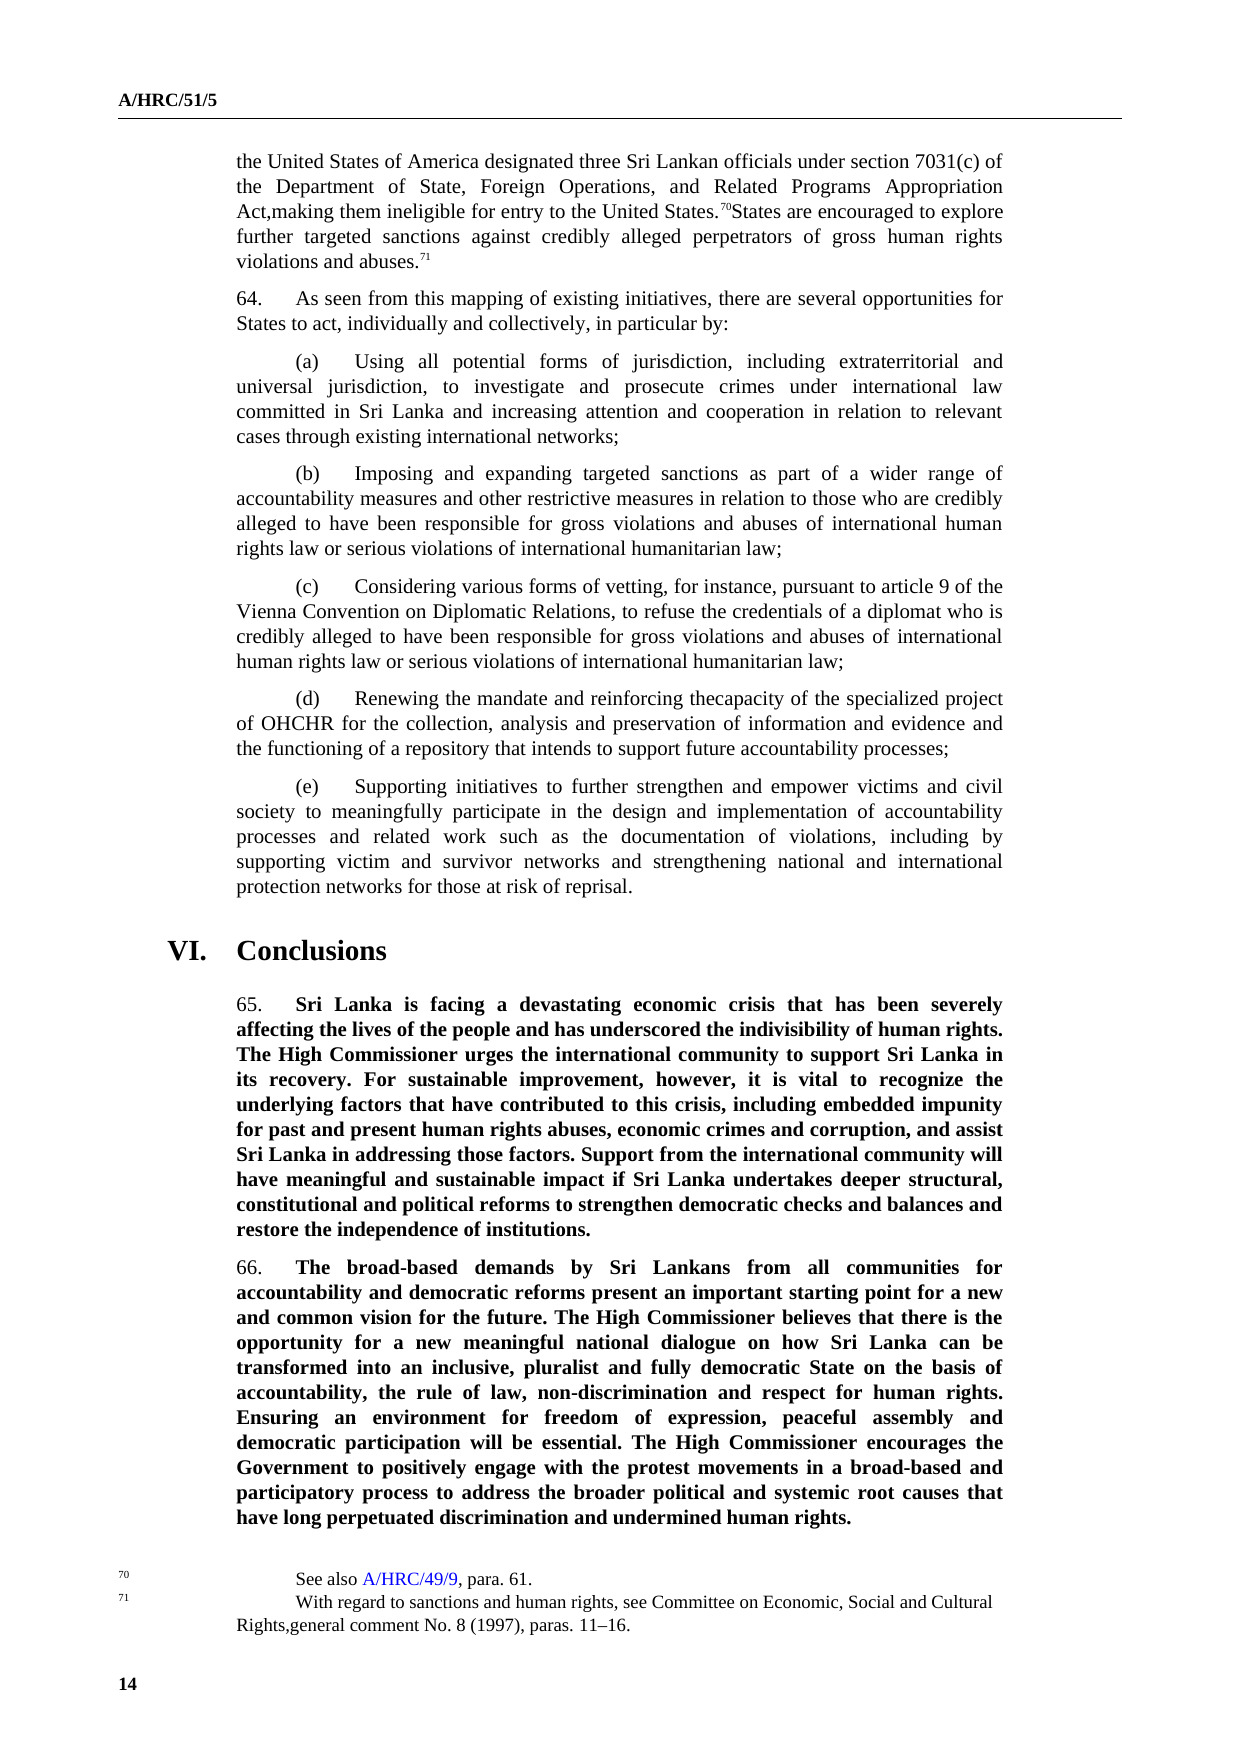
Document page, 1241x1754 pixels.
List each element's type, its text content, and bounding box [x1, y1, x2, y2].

text 66. The broad-based demands by Sri Lankans from all communities for accountability and democratic reforms present an important starting point for a new and common vision for the future. The High Commissioner believes that there is the opportunity for a new meaningful national dialogue on how Sri Lanka can be transformed into an inclusive, pluralist and fully democratic State on the basis of accountability, the rule of law, non-discrimination and respect for human rights. Ensuring an environment for freedom of expression, peaceful assembly and democratic participation will be essential. The High Commissioner encourages the Government to positively engage with the protest movements in a broad-based and participatory process to address the broader political and systemic root causes that have long perpetuated discrimination and undermined human rights. [236, 1254, 1004, 1529]
text (b) Imposing and expanding targeted sanctions as part of a wider range of accountability measures and other restrictive measures in relation to those who are credibly alleged to have been responsible for gross violations and abuses of international human rights law or serious violations of international humanitarian law; [236, 460, 1004, 560]
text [236, 148, 1004, 273]
text (e) Supporting initiatives to further strengthen and empower victims and civil society to meaningfully participate in the design and implementation of accountability processes and related work such as the documentation of violations, including by supporting victim and survivor networks and strengthening national and international protection networks for those at risk of reprisal. [236, 773, 1004, 898]
text (a) Using all potential forms of jurisdiction, including extraterritorial and universal jurisdiction, to investigate and prosecute crimes under international law committed in Sri Lanka and increasing attention and cooperation in relation to relevant cases through existing international networks; [236, 348, 1004, 448]
text (c) Considering various forms of vetting, for instance, pursuant to article 9 of the Vienna Convention on Diplomatic Relations, to refuse the credentials of a diplomat who is credibly alleged to have been responsible for gross violations and abuses of international human rights law or serious violations of international humanitarian law; [236, 573, 1004, 673]
text VI. Conclusions [118, 935, 1004, 966]
text 64. As seen from this mapping of existing initiatives, there are several opportunities for States to act, individually and collectively, in particular by: [236, 285, 1004, 335]
text (d) Renewing the mandate and reinforcing thecapacity of the specialized project of OHCHR for the collection, analysis and preservation of information and evidence and the functioning of a repository that intends to support future accountability processes; [236, 685, 1004, 760]
text 65. Sri Lanka is facing a devastating economic crisis that has been severely affecting the lives of the people and has underscored the indivisibility of human rights. The High Commissioner urges the international community to support Sri Lanka in its recovery. For sustainable improvement, however, it is vital to recognize the underlying factors that have contributed to this crisis, including embedded impunity for past and present human rights abuses, economic crimes and corruption, and assist Sri Lanka in addressing those factors. Support from the international community will have meaningful and sustainable impact if Sri Lanka undertakes deeper structural, constitutional and political reforms to strengthen democratic checks and balances and restore the independence of institutions. [236, 991, 1004, 1241]
